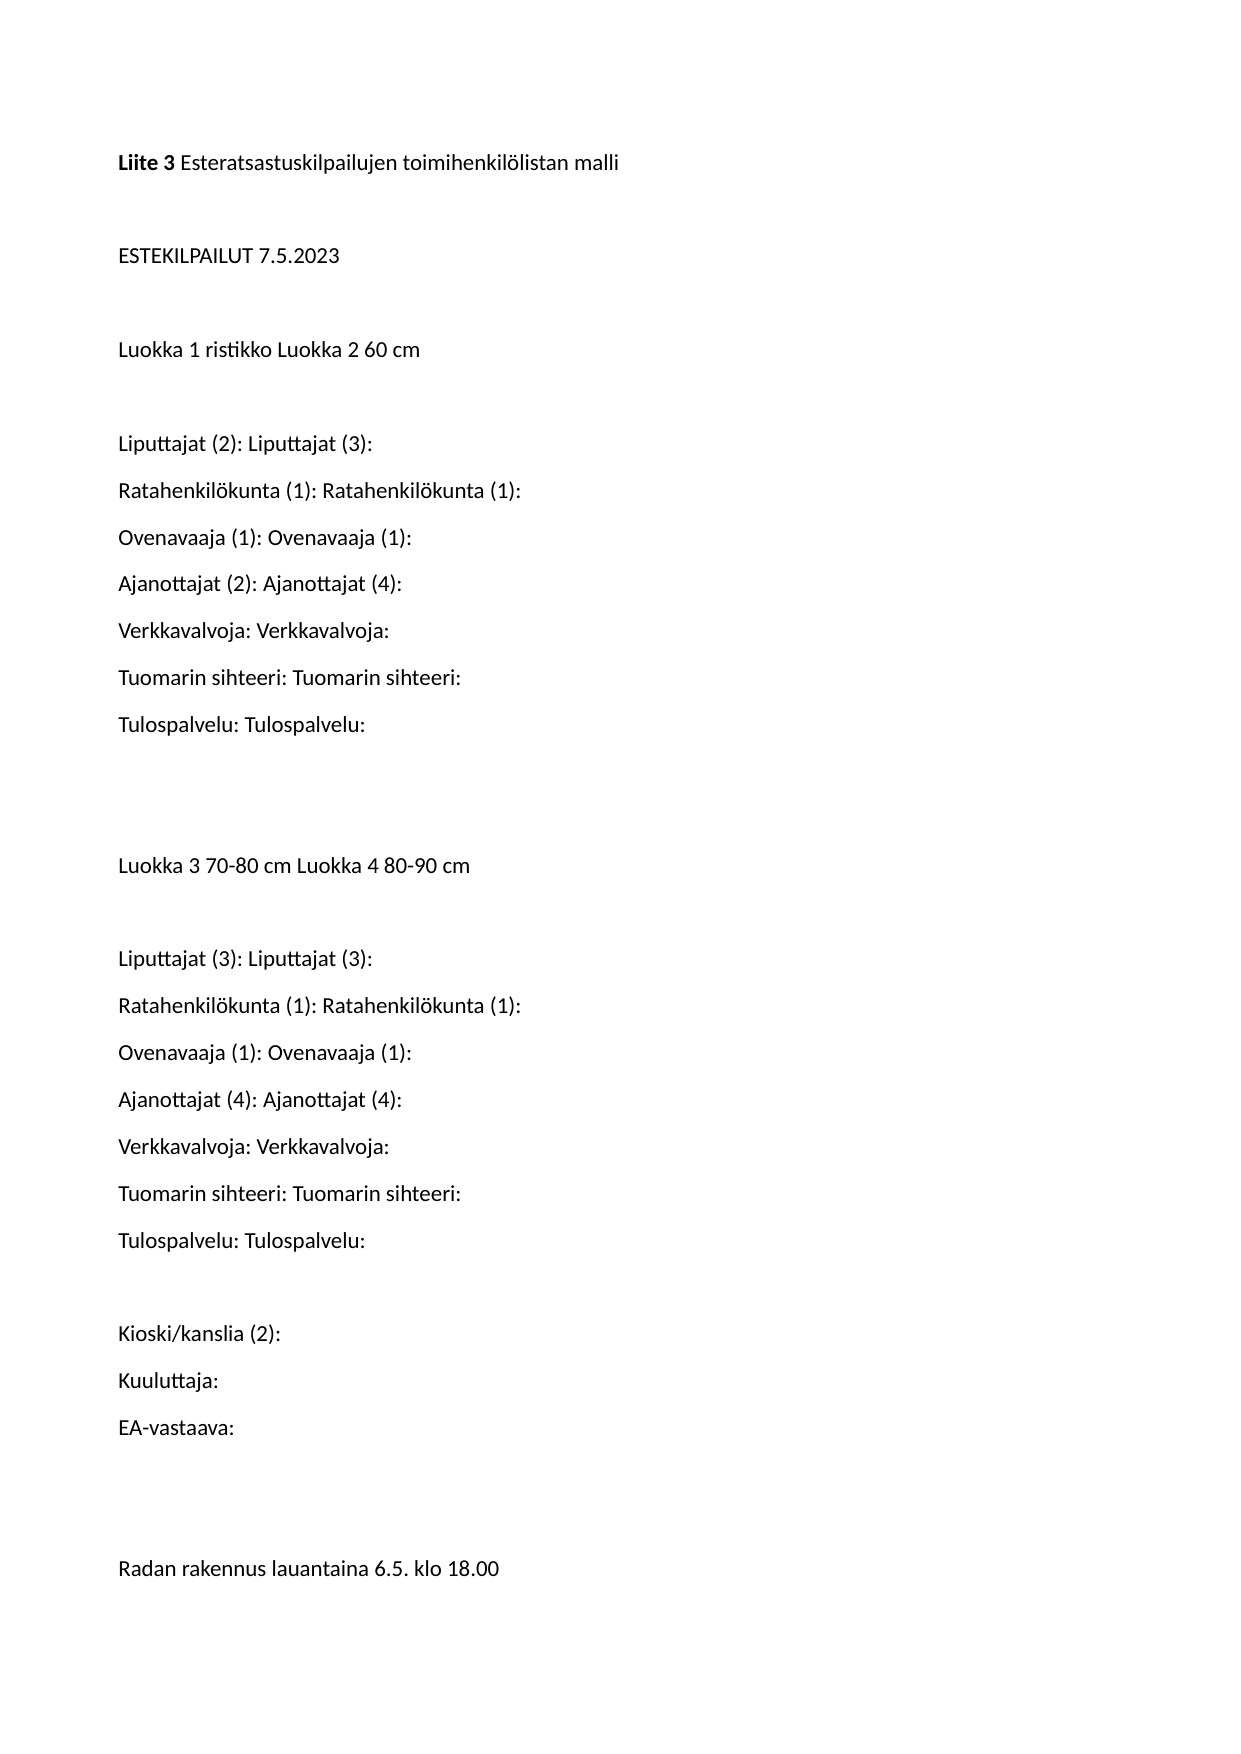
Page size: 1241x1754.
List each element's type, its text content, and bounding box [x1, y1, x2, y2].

text Ajanottajat (2): Ajanottajat (4): [118, 569, 1122, 597]
text Liite 3 Esteratsastuskilpailujen toimihenkilölistan malli [118, 148, 1122, 176]
text Tuomarin sihteeri: Tuomarin sihteeri: [118, 663, 1122, 691]
text Radan rakennus lauantaina 6.5. klo 18.00 [118, 1554, 1122, 1582]
text Verkkavalvoja: Verkkavalvoja: [118, 616, 1122, 644]
text Verkkavalvoja: Verkkavalvoja: [118, 1132, 1122, 1160]
text Ratahenkilökunta (1): Ratahenkilökunta (1): [118, 991, 1122, 1019]
text ESTEKILPAILUT 7.5.2023 [118, 241, 1122, 269]
text Tulospalvelu: Tulospalvelu: [118, 710, 1122, 738]
text Liputtajat (2): Liputtajat (3): [118, 429, 1122, 457]
text Kioski/kanslia (2): [118, 1319, 1122, 1347]
text Tulospalvelu: Tulospalvelu: [118, 1226, 1122, 1254]
text Ovenavaaja (1): Ovenavaaja (1): [118, 1038, 1122, 1066]
text Tuomarin sihteeri: Tuomarin sihteeri: [118, 1179, 1122, 1207]
text Ajanottajat (4): Ajanottajat (4): [118, 1085, 1122, 1113]
text Liputtajat (3): Liputtajat (3): [118, 944, 1122, 972]
text Luokka 1 ristikko Luokka 2 60 cm [118, 335, 1122, 363]
text Kuuluttaja: [118, 1366, 1122, 1394]
text Luokka 3 70-80 cm Luokka 4 80-90 cm [118, 851, 1122, 879]
text Ratahenkilökunta (1): Ratahenkilökunta (1): [118, 476, 1122, 504]
text Ovenavaaja (1): Ovenavaaja (1): [118, 523, 1122, 551]
text EA-vastaava: [118, 1413, 1122, 1441]
